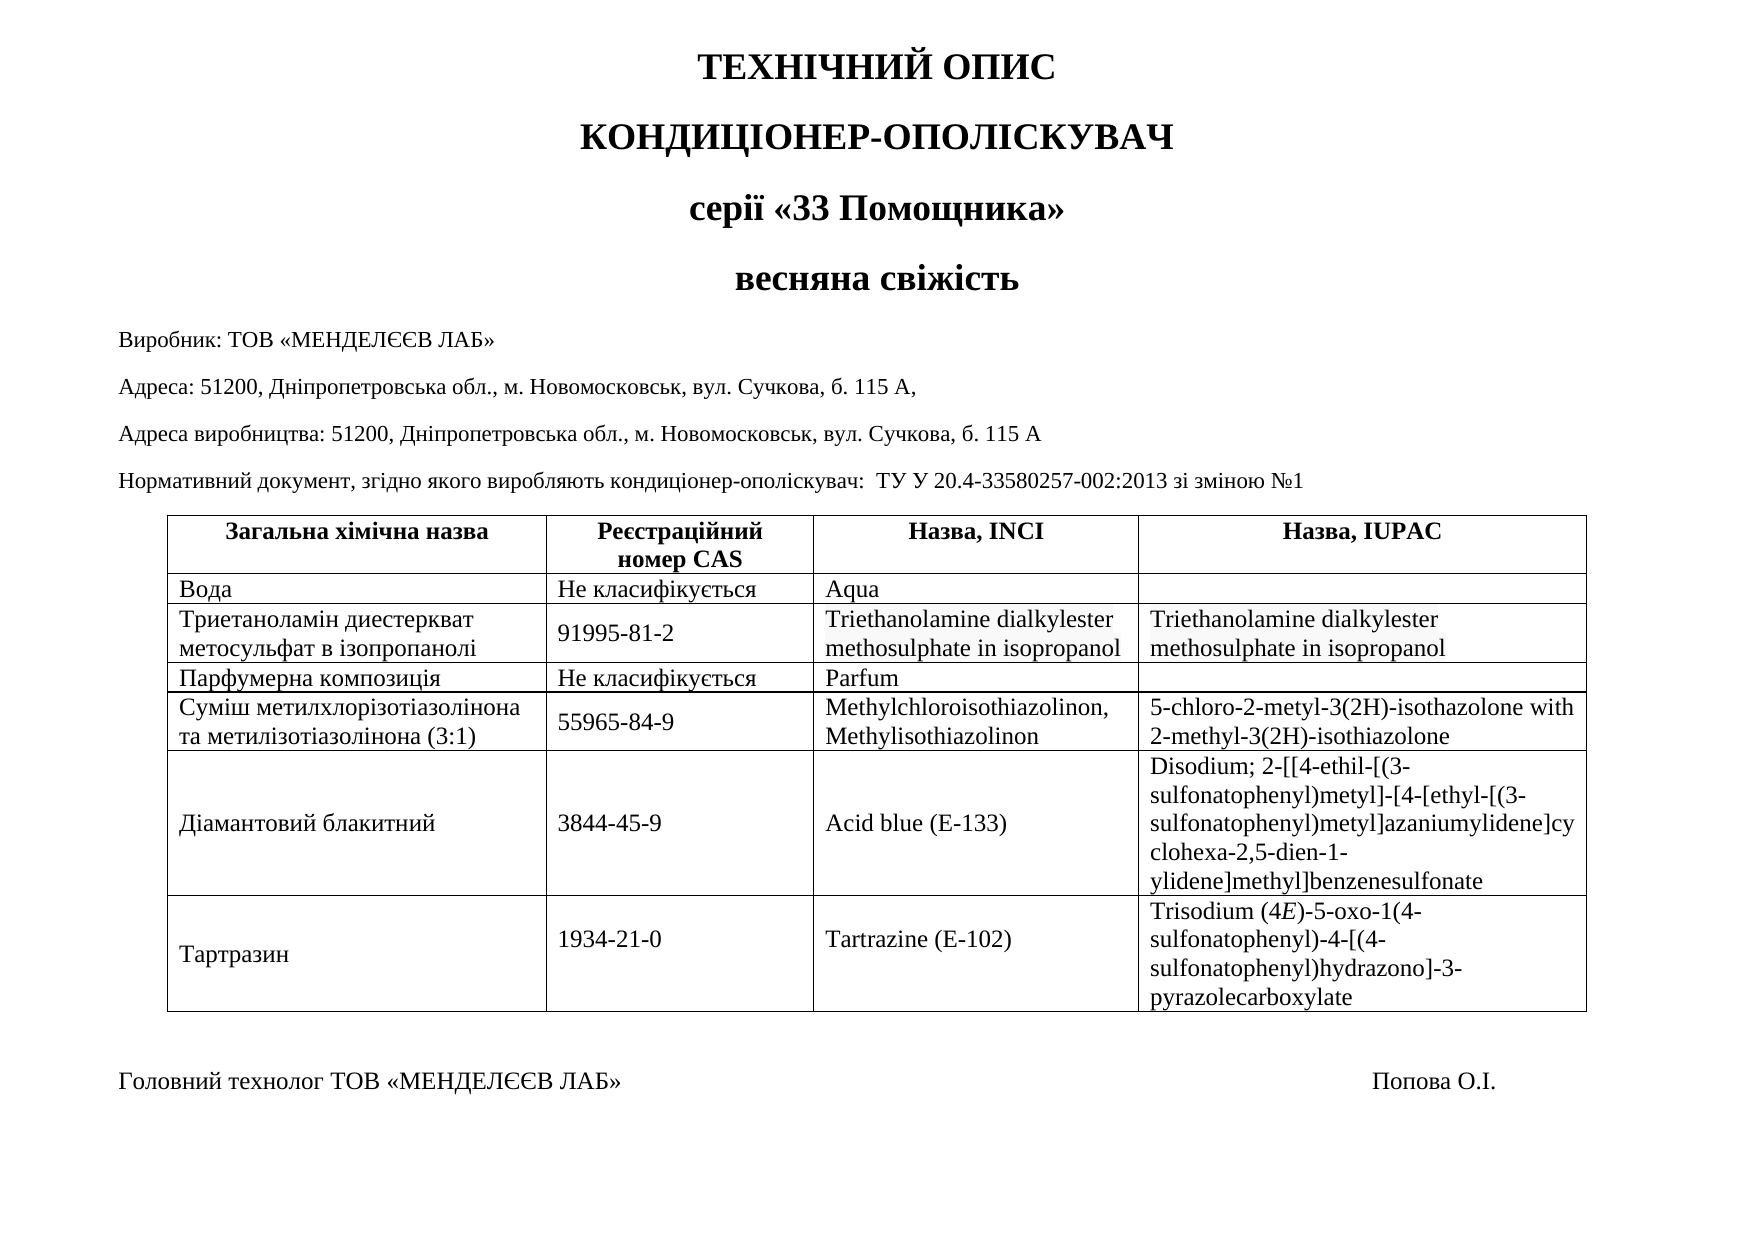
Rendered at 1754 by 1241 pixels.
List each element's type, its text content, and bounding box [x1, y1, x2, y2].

table_cell Acid blue (Е-133) [814, 751, 1138, 895]
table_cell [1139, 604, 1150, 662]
table_cell 91995-81-2 [547, 604, 813, 662]
table_header Назва, INCI [814, 516, 1138, 573]
table_cell [1139, 663, 1586, 691]
table_cell Вода [168, 574, 546, 603]
table_cell Triethanolamine dialkylester methosulphate in isopropanol [1438, 604, 1586, 662]
text Адреса: 51200, Дніпропетровська обл., м. Новомосковськ, вул. Сучкова, б. 115 А, [118, 373, 1636, 399]
table_header Реєстраційний номер САS [547, 516, 813, 573]
table_header Загальна хімічна назва [168, 516, 546, 573]
table_cell Триетаноламін диестеркват метосульфат в ізопропанолі [168, 604, 546, 662]
table_cell Діамантовий блакитний [168, 751, 546, 895]
table_cell Суміш метилхлорізотіазолінона та метилізотіазолінона (3:1) [168, 693, 546, 750]
table_cell [1139, 574, 1586, 603]
table_cell 3844-45-9 [547, 751, 813, 895]
text весняна свіжість [118, 256, 1636, 299]
table_cell 55965-84-9 [547, 693, 813, 750]
text Головний технолог ТОВ «МЕНДЕЛЄЄВ ЛАБ» Попова О.І. [118, 1066, 1636, 1094]
text ТЕХНІЧНИЙ ОПИС [118, 44, 1636, 87]
table_cell 5-chloro-2-metyl-3(2H)-isothazolone with 2-methyl-3(2H)-isothiazolone [1139, 693, 1586, 750]
table_cell Tartrazine (E-102) [814, 896, 1138, 1011]
table_cell 1934-21-0 [547, 896, 813, 1011]
text Адреса виробництва: 51200, Дніпропетровська обл., м. Новомосковськ, вул. Сучкова, б. 115 А [118, 420, 1636, 447]
table_cell Не класифікується [547, 574, 813, 603]
table_cell Парфумерна композиція [168, 663, 546, 691]
text Нормативний документ, згідно якого виробляють кондиціонер-ополіскувач: ТУ У 20.4-33580257-002:2013 зі зміною №1 [118, 468, 1636, 494]
table_cell Aqua [814, 574, 1138, 603]
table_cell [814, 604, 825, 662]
table_header Назва, IUPAC [1139, 516, 1586, 573]
table_cell Methylchloroisothiazolinon, Methylisothiazolinon [814, 693, 1138, 750]
table_cell Не класифікується [547, 663, 813, 691]
table_cell Disodium; 2-[[4-ethil-[(3-sulfonatophenyl)metyl]-[4-[ethyl-[(3-sulfonatophenyl)metyl]azaniumylidene]cyclohexa-2,5-dien-1-ylidene]methyl]benzenesulfonate [1139, 751, 1586, 895]
text Виробник: ТОВ «МЕНДЕЛЄЄВ ЛАБ» [118, 326, 1636, 352]
text КОНДИЦІОНЕР-ОПОЛІСКУВАЧ [118, 115, 1636, 158]
text серії «33 Помощника» [118, 185, 1636, 228]
table_cell Тартразин [168, 896, 546, 1011]
table_cell Parfum [814, 663, 1138, 691]
table_cell Trisodium (4E)-5-oxo-1(4-sulfonatophenyl)-4-[(4-sulfonatophenyl)hydrazono]-3-pyrazolecarboxylate [1139, 896, 1586, 1011]
